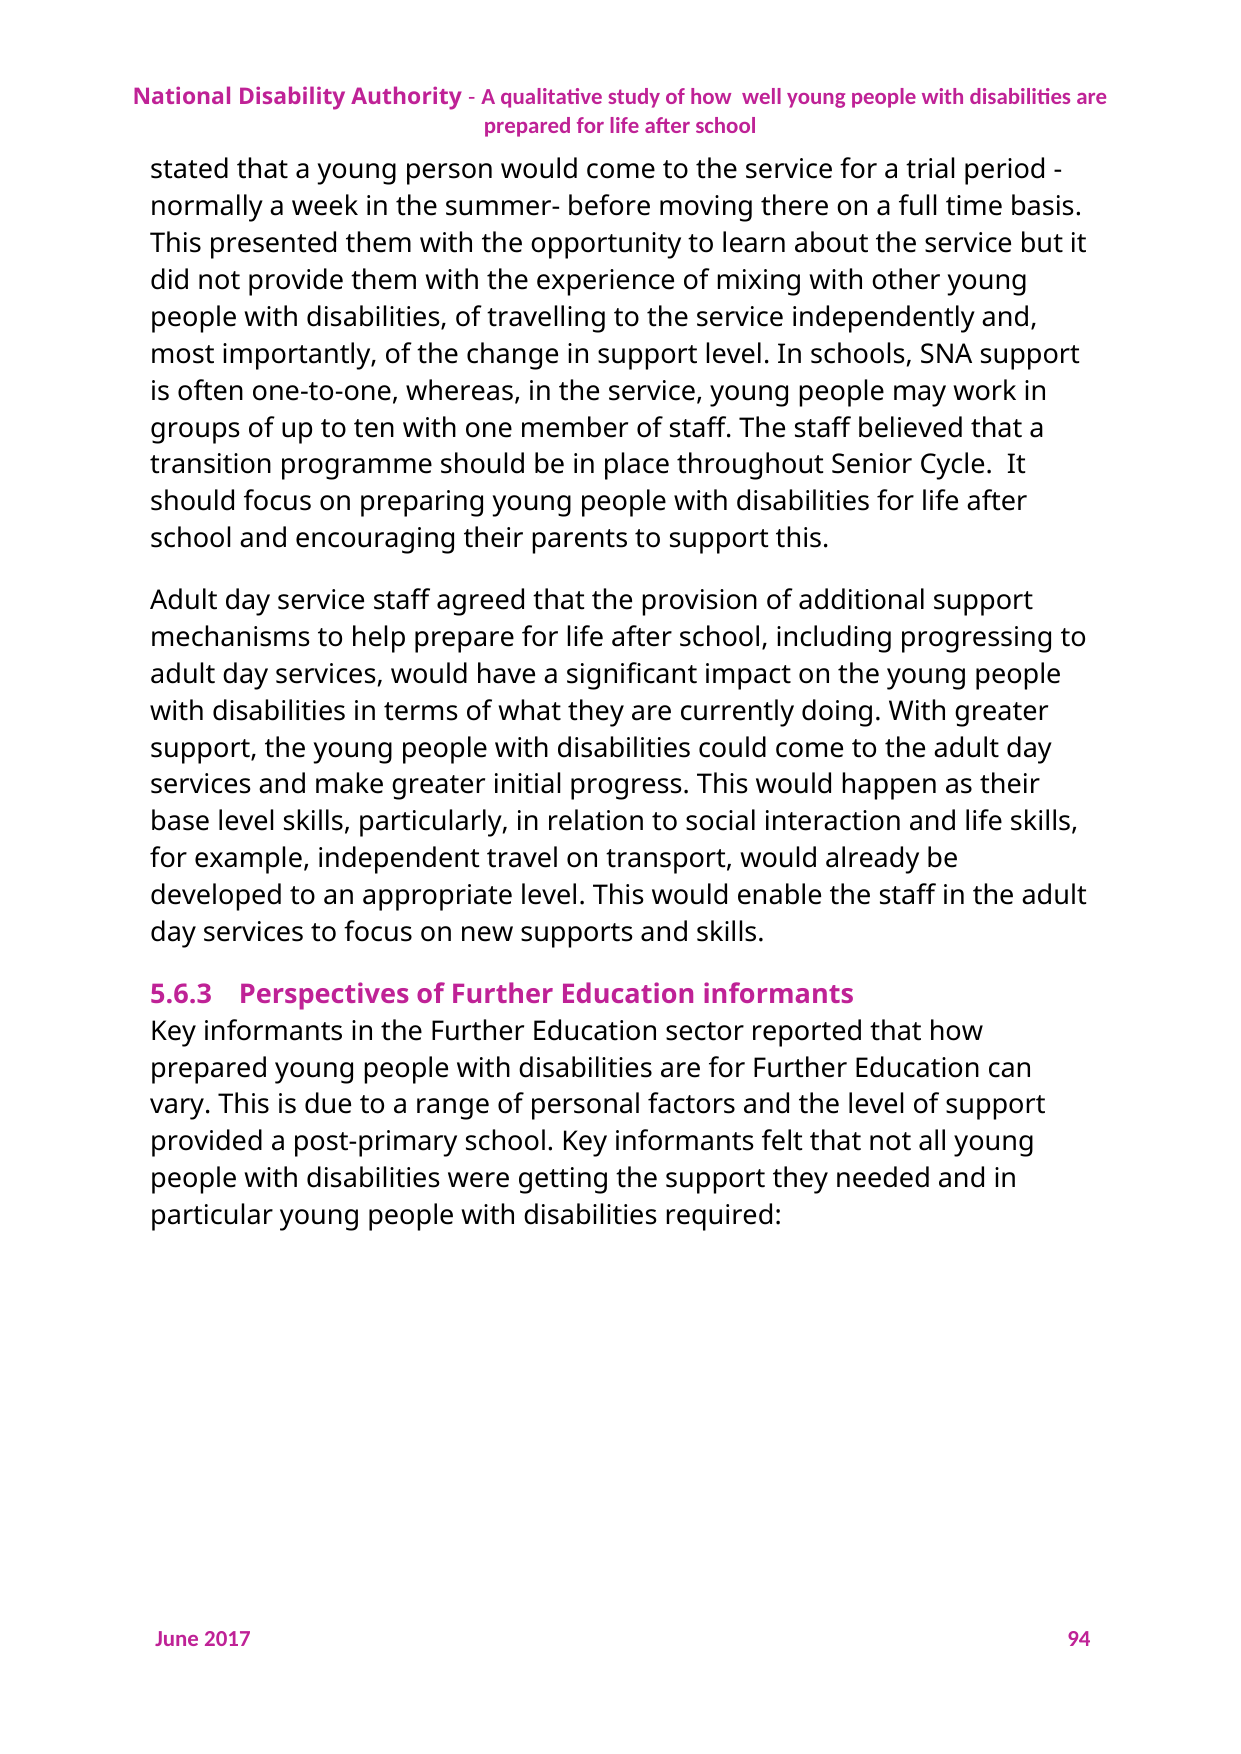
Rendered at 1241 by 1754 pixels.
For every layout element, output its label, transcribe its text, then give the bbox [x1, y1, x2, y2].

text Key informants in the Further Education sector reported that how prepared young people with disabilities are for Further Education can vary. This is due to a range of personal factors and the level of support provided a post-primary school. Key informants felt that not all young people with disabilities were getting the support they needed and in particular young people with disabilities required: [150, 1011, 1090, 1232]
list Perspectives of Further Education informants [150, 974, 1090, 1011]
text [150, 150, 1090, 556]
text Adult day service staff agreed that the provision of additional support mechanisms to help prepare for life after school, including progressing to adult day services, would have a significant impact on the young people with disabilities in terms of what they are currently doing. With greater support, the young people with disabilities could come to the adult day services and make greater initial progress. This would happen as their base level skills, particularly, in relation to social interaction and life skills, for example, independent travel on transport, would already be developed to an appropriate level. This would enable the staff in the adult day services to focus on new supports and skills. [150, 581, 1090, 949]
